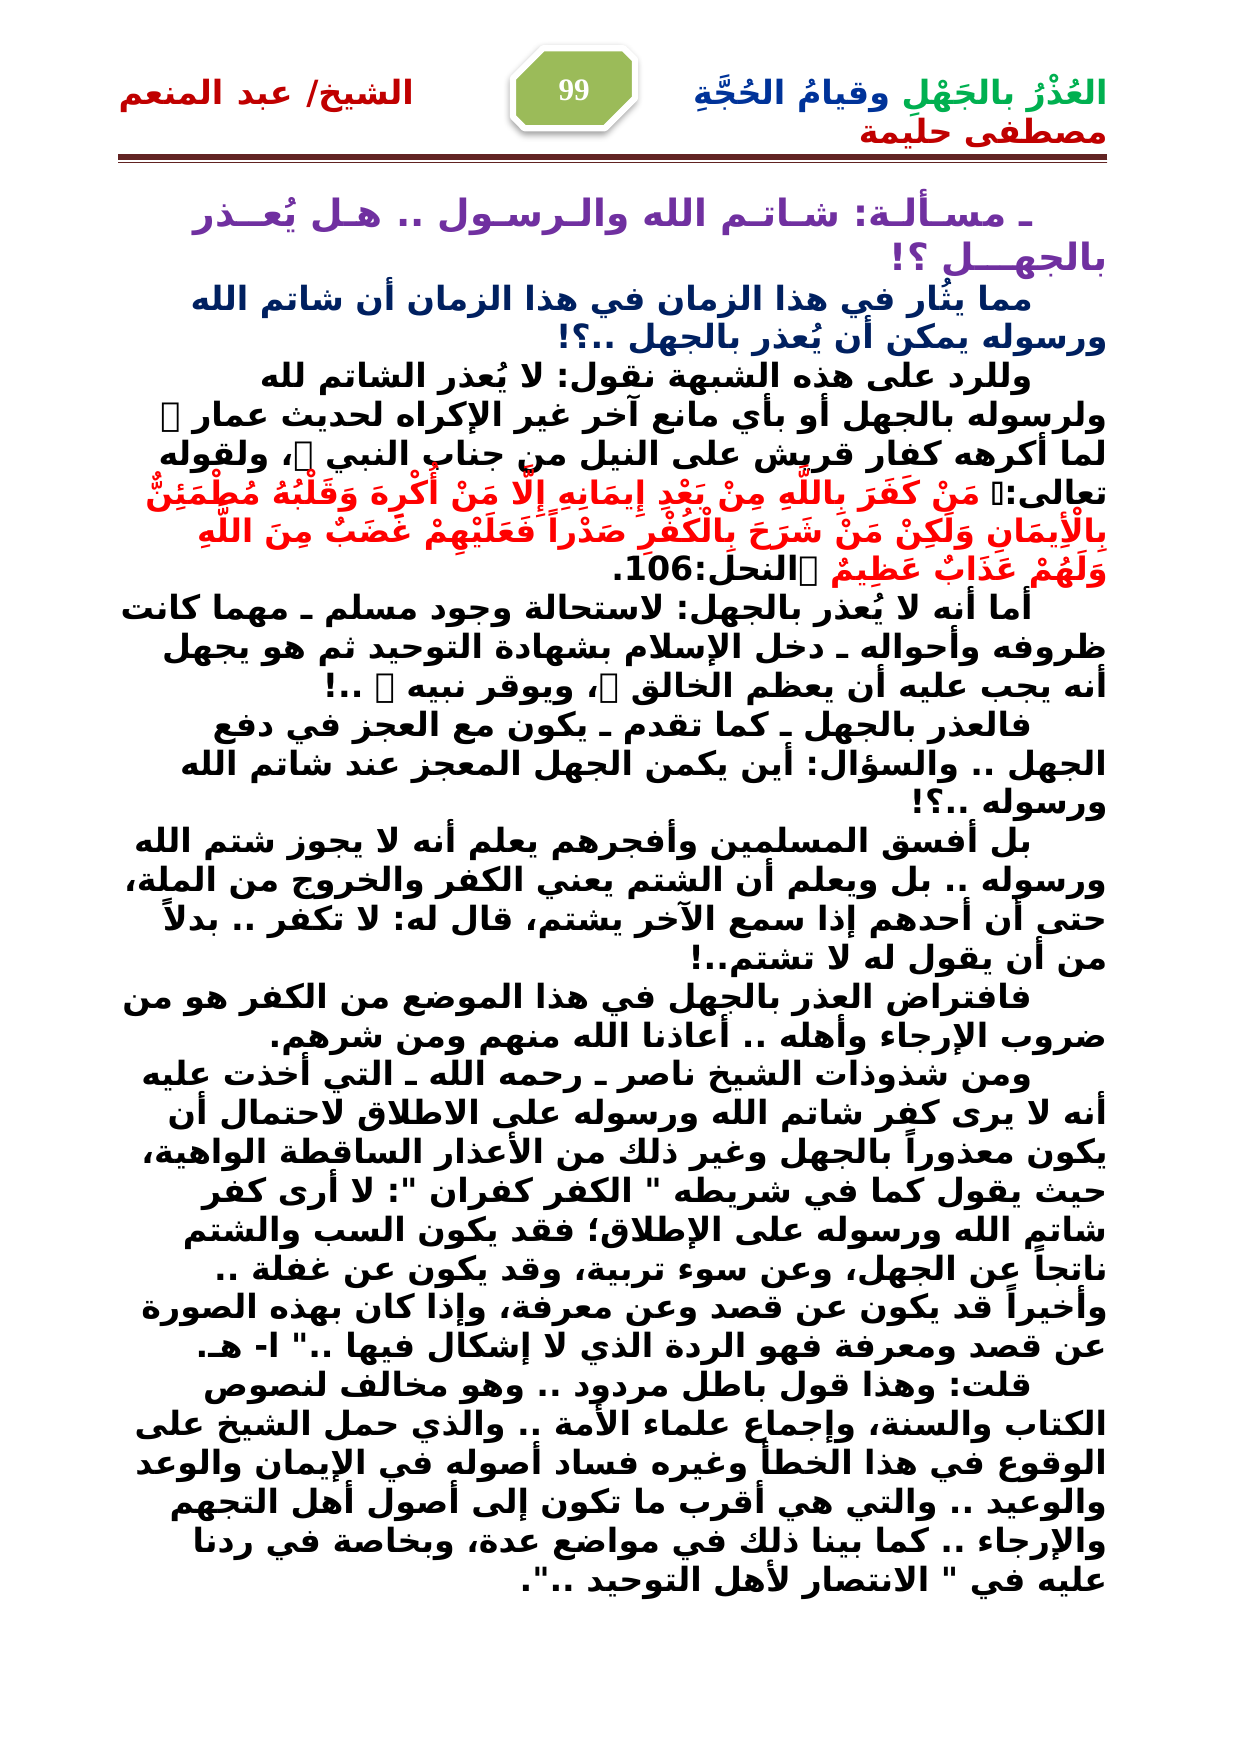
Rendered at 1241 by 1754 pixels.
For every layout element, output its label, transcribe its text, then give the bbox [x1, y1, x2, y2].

text أما أنه لا يُعذر بالجهل: لاستحالة وجود مسلم ـ مهما كانت ظروفه وأحواله ـ دخل الإسلام بشهادة التوحيد ثم هو يجهل أنه يجب عليه أن يعظم الخالق ، ويوقر نبيه ..! [118, 589, 1107, 705]
text مما يثُار في هذا الزمان في هذا الزمان أن شاتم الله ورسوله يمكن أن يُعذر بالجهل ..؟! [118, 279, 1107, 357]
text قلت: وهذا قول باطل مردود .. وهو مخالف لنصوص الكتاب والسنة، وإجماع علماء الأمة .. والذي حمل الشيخ على الوقوع في هذا الخطأ وغيره فساد أصوله في الإيمان والوعد والوعيد .. والتي هي أقرب ما تكون إلى أصول أهل التجهم والإرجاء .. كما بينا ذلك في مواضع عدة، وبخاصة في ردنا عليه في " الانتصار لأهل التوحيد ..". [118, 1366, 1107, 1599]
text بل أفسق المسلمين وأفجرهم يعلم أنه لا يجوز شتم الله ورسوله .. بل ويعلم أن الشتم يعني الكفر والخروج من الملة، حتى أن أحدهم إذا سمع الآخر يشتم، قال له: لا تكفر .. بدلاً من أن يقول له لا تشتم..! [118, 822, 1107, 977]
text وللرد على هذه الشبهة نقول: لا يُعذر الشاتم لله ولرسوله بالجهل أو بأي مانع آخر غير الإكراه لحديث عمار لما أكرهه كفار قريش على النيل من جناب النبي ، ولقوله تعالى: مَنْ كَفَرَ بِاللَّهِ مِنْ بَعْدِ إِيمَانِهِ إِلَّا مَنْ أُكْرِهَ وَقَلْبُهُ مُطْمَئِنٌّ بِالْأِيمَانِ وَلَكِنْ مَنْ شَرَحَ بِالْكُفْرِ صَدْراً فَعَلَيْهِمْ غَضَبٌ مِنَ اللَّهِ وَلَهُمْ عَذَابٌ عَظِيمٌ النحل:106. [118, 357, 1107, 589]
text ـ مسـألـة: شـاتـم الله والـرسـول .. هـل يُعــذر بالجهـــل ؟! [118, 192, 1107, 279]
text فالعذر بالجهل ـ كما تقدم ـ يكون مع العجز في دفع الجهل .. والسؤال: أين يكمن الجهل المعجز عند شاتم الله ورسوله ..؟! [118, 705, 1107, 822]
text فافتراض العذر بالجهل في هذا الموضع من الكفر هو من ضروب الإرجاء وأهله .. أعاذنا الله منهم ومن شرهم. [118, 977, 1107, 1055]
text ومن شذوذات الشيخ ناصر ـ رحمه الله ـ التي أخذت عليه أنه لا يرى كفر شاتم الله ورسوله على الاطلاق لاحتمال أن يكون معذوراً بالجهل وغير ذلك من الأعذار الساقطة الواهية، حيث يقول كما في شريطه " الكفر كفران ": لا أرى كفر شاتم الله ورسوله على الإطلاق؛ فقد يكون السب والشتم ناتجاً عن الجهل، وعن سوء تربية، وقد يكون عن غفلة .. وأخيراً قد يكون عن قصد وعن معرفة، وإذا كان بهذه الصورة عن قصد ومعرفة فهو الردة الذي لا إشكال فيها .." ا- هـ. [118, 1055, 1107, 1366]
